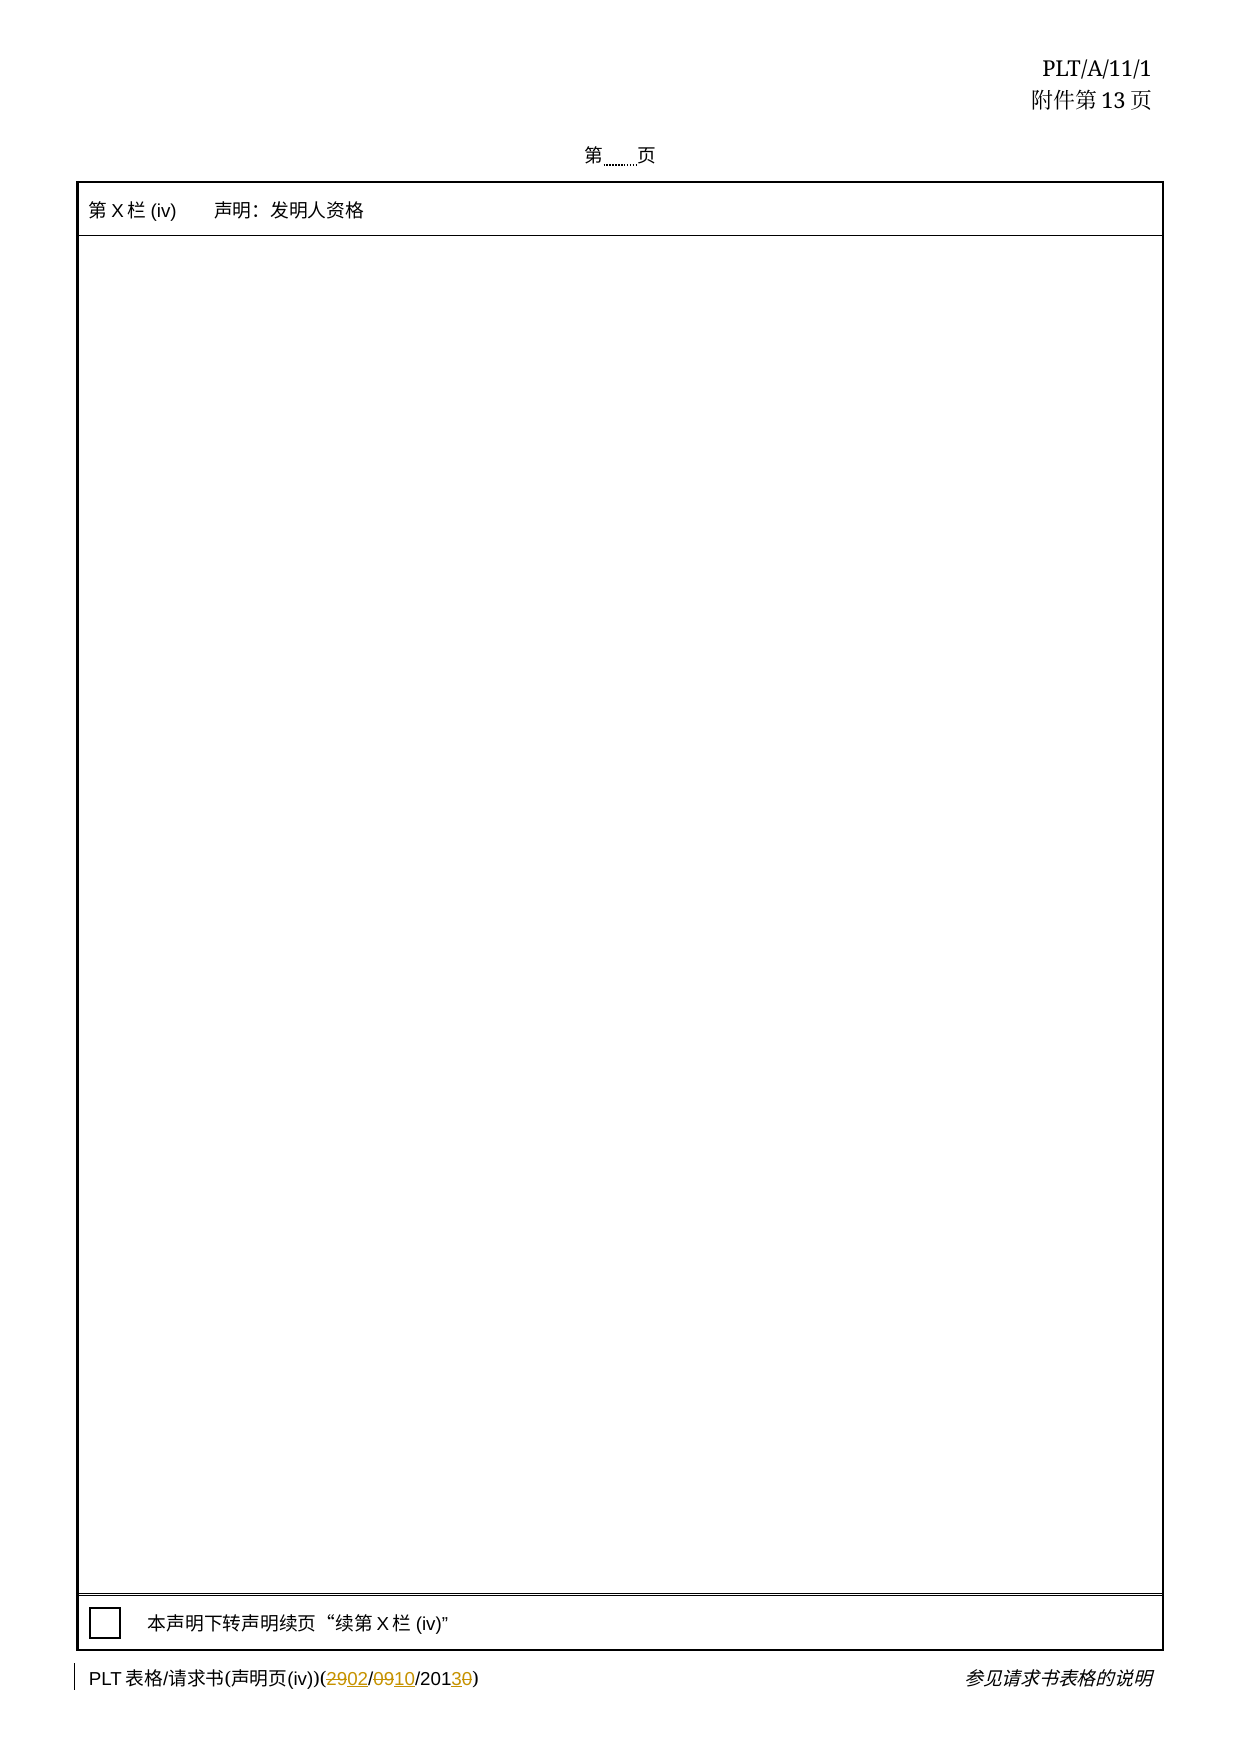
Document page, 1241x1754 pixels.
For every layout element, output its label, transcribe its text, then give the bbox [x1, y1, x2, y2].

text PLT表格/请求书(声明页(iv))(//201) 参见请求书表格的说明 [89, 1663, 1152, 1690]
table_header 第X栏 (iv) 声明：发明人资格 [79, 183, 1162, 235]
text 第 页 [89, 141, 1152, 168]
table_cell 本声明下转声明续页“续第X栏 (iv)” [79, 1596, 1162, 1649]
table_cell [79, 236, 1162, 1593]
